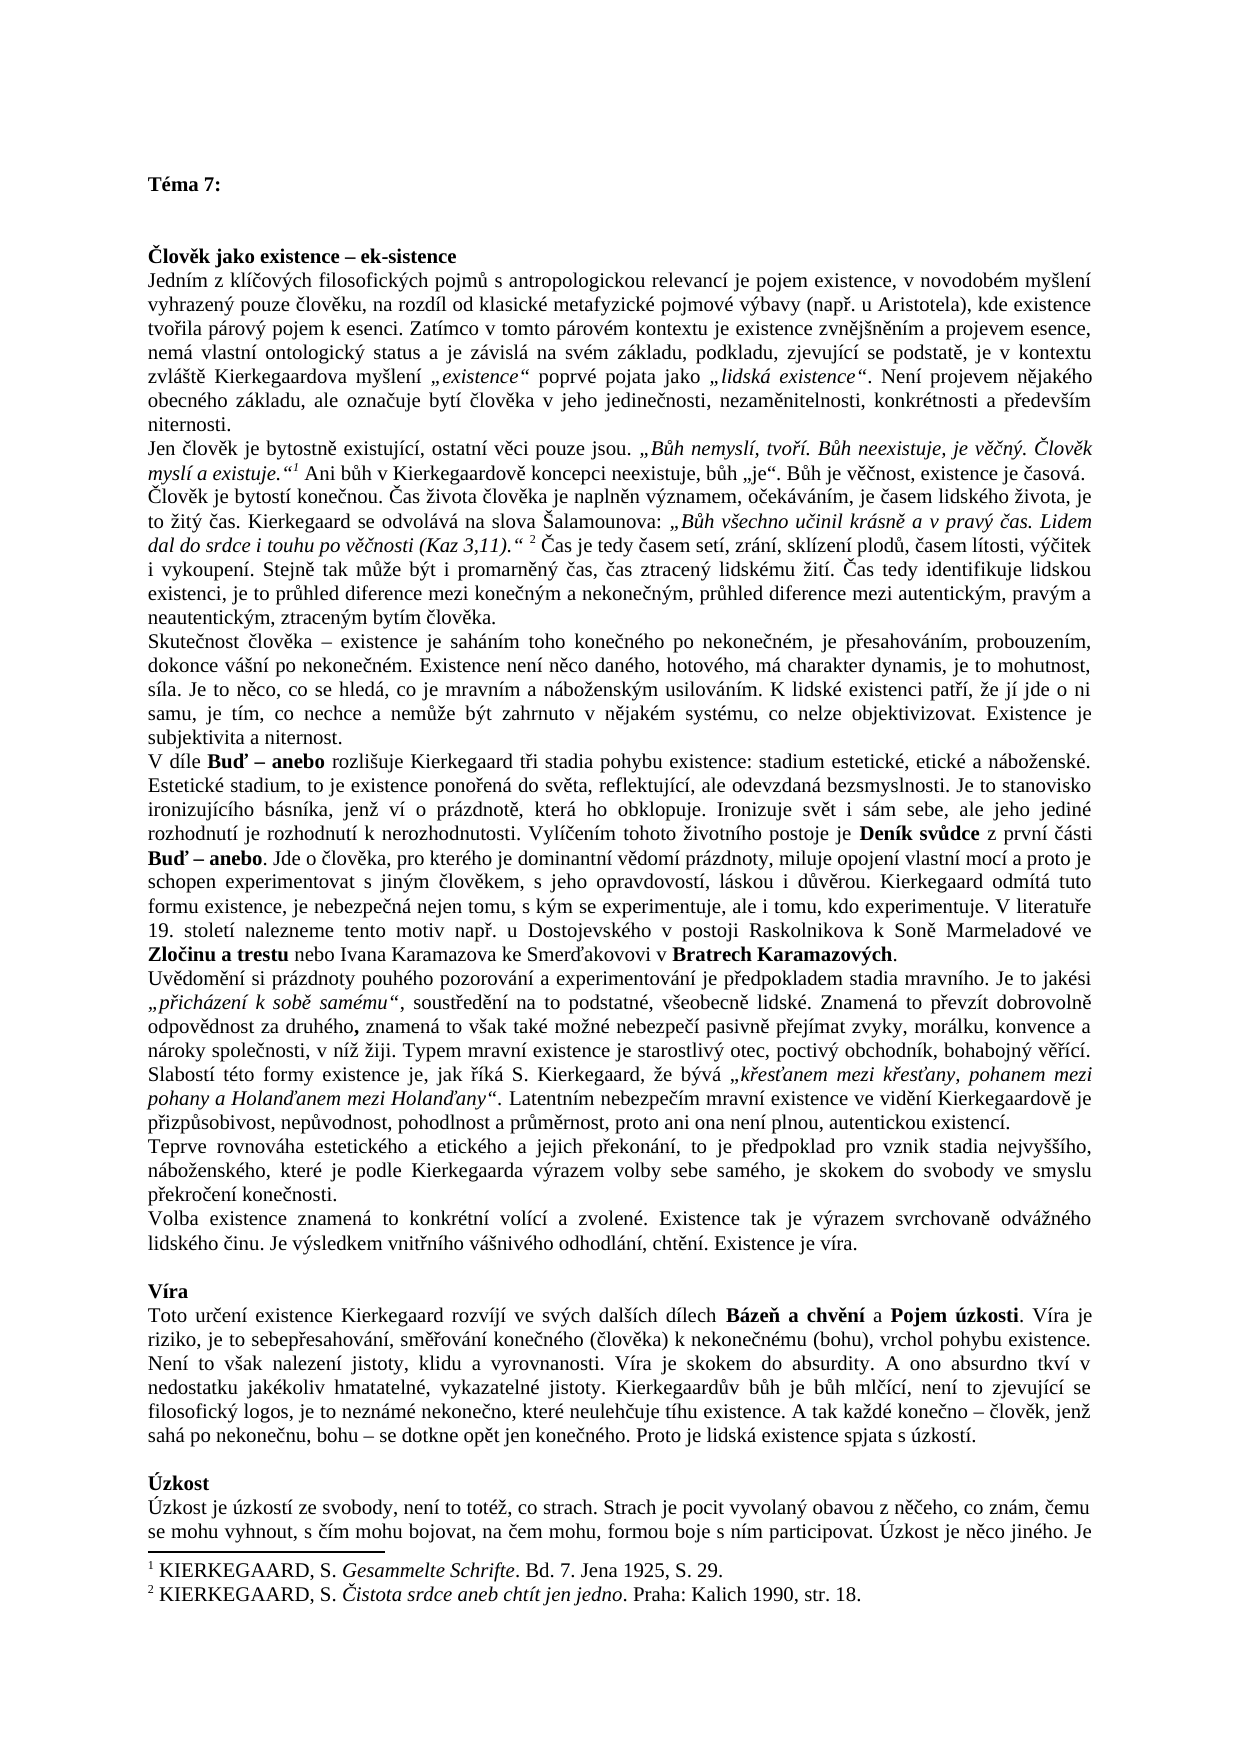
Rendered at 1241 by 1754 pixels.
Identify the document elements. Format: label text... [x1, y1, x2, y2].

text Volba existence znamená to konkrétní volící a zvolené. Existence tak je výrazem svrchovaně odvážného lidského činu. Je výsledkem vnitřního vášnivého odhodlání, chtění. Existence je víra. [148, 1206, 1093, 1254]
text Téma 7: [148, 172, 1093, 196]
text Jedním z klíčových filosofických pojmů s antropologickou relevancí je pojem existence, v novodobém myšlení vyhrazený pouze člověku, na rozdíl od klasické metafyzické pojmové výbavy (např. u Aristotela), kde existence tvořila párový pojem k esenci. Zatímco v tomto párovém kontextu je existence zvnějšněním a projevem esence, nemá vlastní ontologický status a je závislá na svém základu, podkladu, zjevující se podstatě, je v kontextu zvláště Kierkegaardova myšlení „existence“ poprvé pojata jako „lidská existence“. Není projevem nějakého obecného základu, ale označuje bytí člověka v jeho jedinečnosti, nezaměnitelnosti, konkrétnosti a především niternosti. [148, 268, 1093, 436]
text Uvědomění si prázdnoty pouhého pozorování a experimentování je předpokladem stadia mravního. Je to jakési „přicházení k sobě samému“, soustředění na to podstatné, všeobecně lidské. Znamená to převzít dobrovolně odpovědnost za druhého, znamená to však také možné nebezpečí pasivně přejímat zvyky, morálku, konvence a nároky společnosti, v níž žiji. Typem mravní existence je starostlivý otec, poctivý obchodník, bohabojný věřící. Slabostí této formy existence je, jak říká S. Kierkegaard, že bývá „křesťanem mezi křesťany, pohanem mezi pohany a Holanďanem mezi Holanďany“. Latentním nebezpečím mravní existence ve vidění Kierkegaardově je přizpůsobivost, nepůvodnost, pohodlnost a průměrnost, proto ani ona není plnou, autentickou existencí. [148, 966, 1093, 1134]
text V díle Buď – anebo rozlišuje Kierkegaard tři stadia pohybu existence: stadium estetické, etické a náboženské. Estetické stadium, to je existence ponořená do světa, reflektující, ale odevzdaná bezsmyslnosti. Je to stanovisko ironizujícího básníka, jenž ví o prázdnotě, která ho obklopuje. Ironizuje svět i sám sebe, ale jeho jediné rozhodnutí je rozhodnutí k nerozhodnutosti. Vylíčením tohoto životního postoje je Deník svůdce z první části Buď – anebo. Jde o člověka, pro kterého je dominantní vědomí prázdnoty, miluje opojení vlastní mocí a proto je schopen experimentovat s jiným člověkem, s jeho opravdovostí, láskou i důvěrou. Kierkegaard odmítá tuto formu existence, je nebezpečná nejen tomu, s kým se experimentuje, ale i tomu, kdo experimentuje. V literatuře 19. století nalezneme tento motiv např. u Dostojevského v postoji Raskolnikova k Soně Marmeladové ve Zločinu a trestu nebo Ivana Karamazova ke Smerďakovovi v Bratrech Karamazových. [148, 749, 1093, 966]
text Teprve rovnováha estetického a etického a jejich překonání, to je předpoklad pro vznik stadia nejvyššího, náboženského, které je podle Kierkegaarda výrazem volby sebe samého, je skokem do svobody ve smyslu překročení konečnosti. [148, 1134, 1093, 1206]
text Toto určení existence Kierkegaard rozvíjí ve svých dalších dílech Bázeň a chvění a Pojem úzkosti. Víra je riziko, je to sebepřesahování, směřování konečného (člověka) k nekonečnému (bohu), vrchol pohybu existence. Není to však nalezení jistoty, klidu a vyrovnanosti. Víra je skokem do absurdity. A ono absurdno tkví v nedostatku jakékoliv hmatatelné, vykazatelné jistoty. Kierkegaardův bůh je bůh mlčící, není to zjevující se filosofický logos, je to neznámé nekonečno, které neulehčuje tíhu existence. A tak každé konečno – člověk, jenž sahá po nekonečnu, bohu – se dotkne opět jen konečného. Proto je lidská existence spjata s úzkostí. [148, 1303, 1093, 1447]
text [148, 1495, 1093, 1543]
text Člověk je bytostí konečnou. Čas života člověka je naplněn významem, očekáváním, je časem lidského života, je to žitý čas. Kierkegaard se odvolává na slova Šalamounova: „Bůh všechno učinil krásně a v pravý čas. Lidem dal do srdce i touhu po věčnosti (Kaz 3,11).“ Čas je tedy časem setí, zrání, sklízení plodů, časem lítosti, výčitek i vykoupení. Stejně tak může být i promarněný čas, čas ztracený lidskému žití. Čas tedy identifikuje lidskou existenci, je to průhled diference mezi konečným a nekonečným, průhled diference mezi autentickým, pravým a neautentickým, ztraceným bytím člověka. [148, 484, 1093, 629]
text Jen člověk je bytostně existující, ostatní věci pouze jsou. „Bůh nemyslí, tvoří. Bůh neexistuje, je věčný. Člověk myslí a existuje.“ Ani bůh v Kierkegaardově koncepci neexistuje, bůh „je“. Bůh je věčnost, existence je časová. [148, 436, 1093, 484]
text Úzkost [148, 1471, 1093, 1495]
text Víra [148, 1278, 1093, 1303]
text Skutečnost člověka – existence je saháním toho konečného po nekonečném, je přesahováním, probouzením, dokonce vášní po nekonečném. Existence není něco daného, hotového, má charakter dynamis, je to mohutnost, síla. Je to něco, co se hledá, co je mravním a náboženským usilováním. K lidské existenci patří, že jí jde o ni samu, je tím, co nechce a nemůže být zahrnuto v nějakém systému, co nelze objektivizovat. Existence je subjektivita a niternost. [148, 629, 1093, 749]
text Člověk jako existence – ek-sistence [148, 244, 1093, 268]
